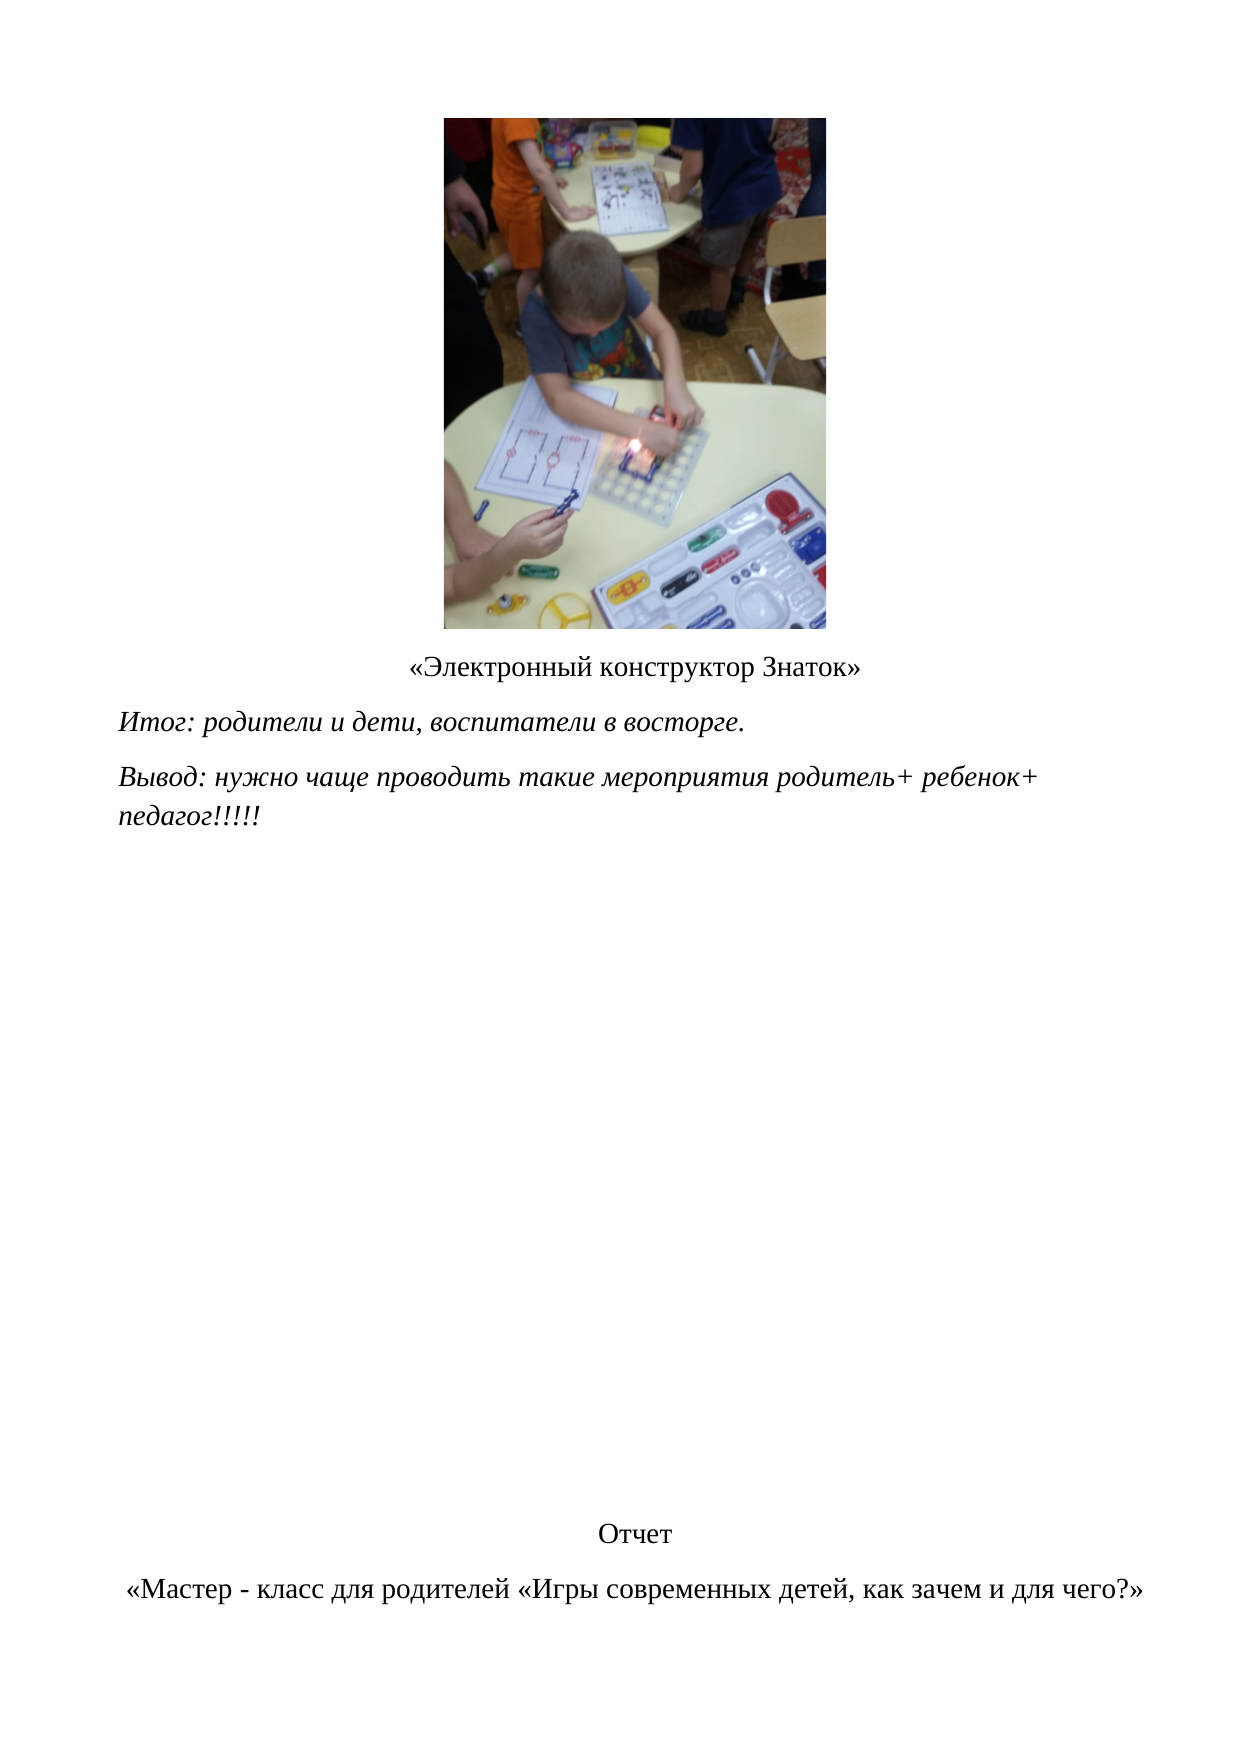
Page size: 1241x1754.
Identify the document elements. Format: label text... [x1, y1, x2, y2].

text «Электронный конструктор Знаток» [118, 649, 1152, 683]
text Вывод: нужно чаще проводить такие мероприятия родитель+ ребенок+ педагог!!!!! [118, 759, 1152, 832]
text Отчет [118, 1516, 1152, 1549]
picture [443, 118, 827, 629]
text Итог: родители и дети, воспитатели в восторге. [118, 704, 1152, 738]
text «Мастер - класс для родителей «Игры современных детей, как зачем и для чего?» [118, 1571, 1152, 1604]
